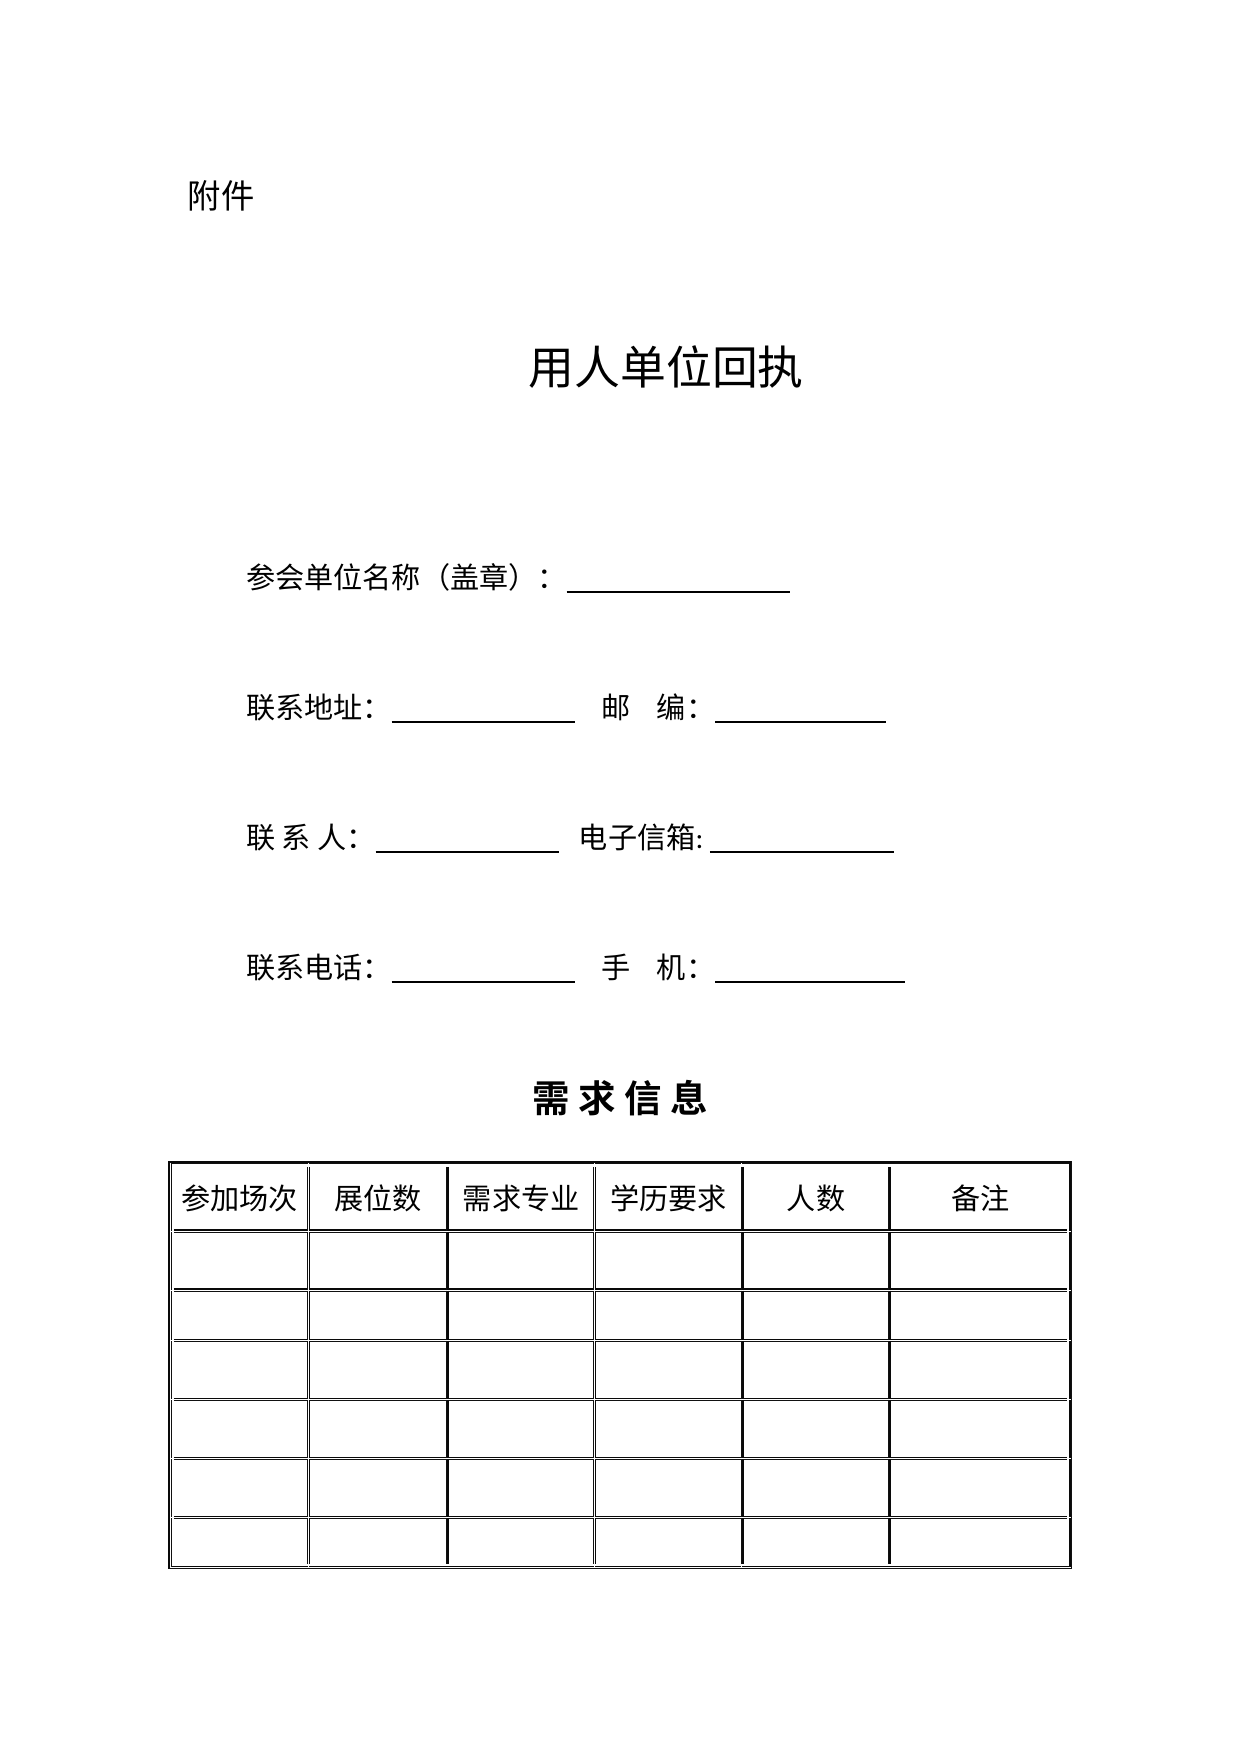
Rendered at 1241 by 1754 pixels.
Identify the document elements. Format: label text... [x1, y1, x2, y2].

text 附件 [187, 162, 1053, 227]
table_cell [172, 1229, 307, 1288]
table_cell [310, 1342, 446, 1397]
table_cell [170, 1516, 308, 1566]
table_cell [449, 1460, 593, 1516]
table_cell [596, 1233, 741, 1288]
table_header 展位数 [309, 1164, 447, 1229]
table_cell [891, 1398, 1070, 1457]
table_cell [891, 1229, 1070, 1288]
table_header 人数 [742, 1164, 889, 1229]
text 需 求 信 息 [187, 1063, 1053, 1128]
table_cell [596, 1342, 741, 1397]
table_header 参加场次 [172, 1164, 308, 1229]
table_cell [449, 1292, 593, 1338]
table_cell [744, 1401, 888, 1457]
table_cell [449, 1401, 593, 1457]
table_cell [310, 1401, 446, 1457]
table_header 备注 [889, 1164, 1069, 1229]
table_cell [447, 1519, 595, 1566]
table_cell [310, 1460, 446, 1516]
table_cell [172, 1398, 307, 1457]
table_cell [596, 1401, 741, 1457]
table_cell [596, 1292, 741, 1338]
table_cell [744, 1233, 888, 1288]
table_cell [744, 1342, 888, 1397]
table_cell [309, 1519, 447, 1566]
text 联系电话： 手 机： [187, 933, 1053, 998]
table_cell [172, 1288, 307, 1338]
table_cell [170, 1457, 308, 1516]
table_cell [596, 1460, 741, 1516]
table_cell [889, 1457, 1071, 1516]
table_cell [742, 1519, 889, 1566]
table_cell [310, 1233, 446, 1288]
table_cell [889, 1516, 1071, 1566]
table_cell [310, 1292, 446, 1338]
table_cell [744, 1292, 888, 1338]
table_cell [449, 1342, 593, 1397]
table_header 需求专业 [447, 1164, 595, 1229]
table_cell [891, 1288, 1070, 1338]
table_cell [449, 1233, 593, 1288]
text 联 系 人： 电子信箱: [187, 803, 1053, 868]
table_cell [891, 1339, 1070, 1397]
table_header 学历要求 [595, 1163, 742, 1229]
text 参会单位名称（盖章）： [187, 543, 1053, 608]
table_cell [172, 1339, 307, 1397]
text 用人单位回执 [187, 316, 1053, 413]
table_cell [744, 1460, 888, 1516]
table_cell [595, 1519, 742, 1566]
text 联系地址： 邮 编： [187, 673, 1053, 738]
